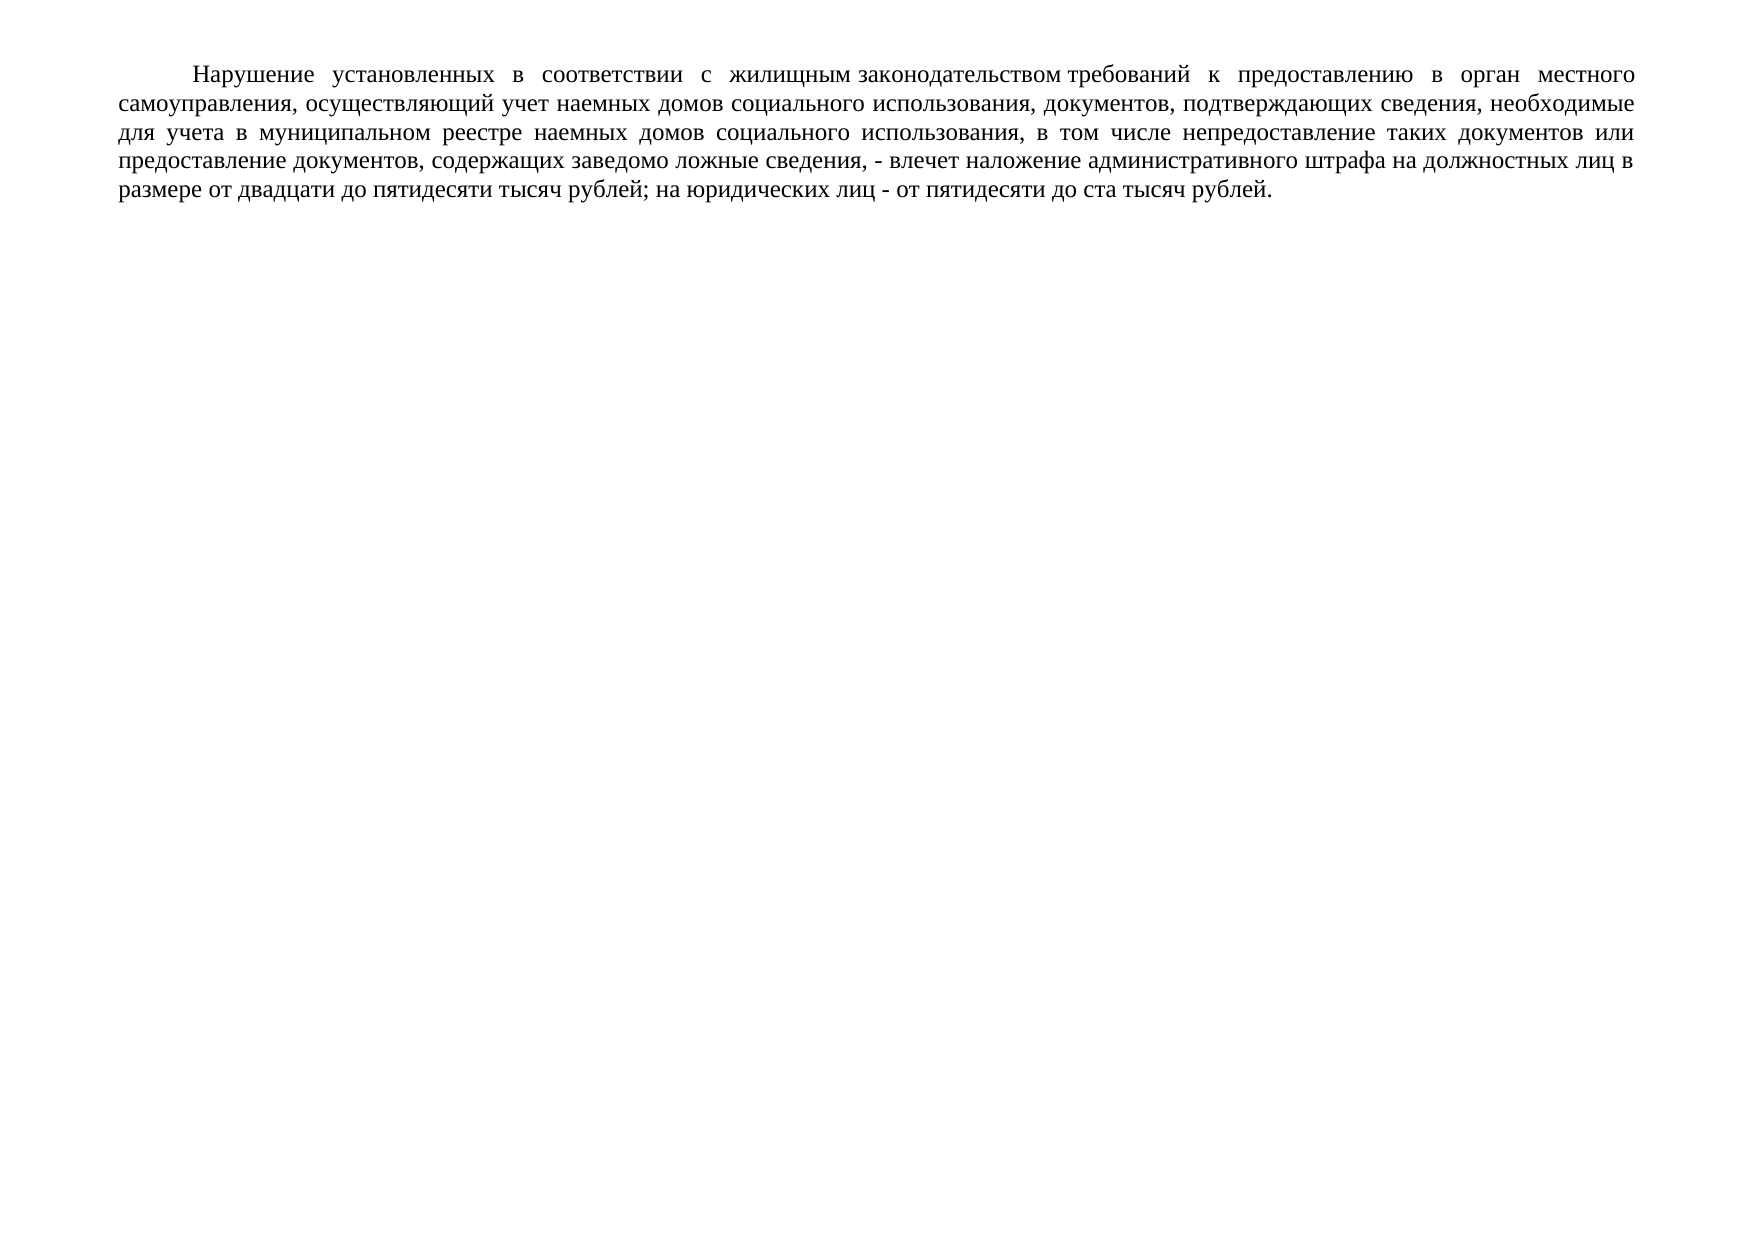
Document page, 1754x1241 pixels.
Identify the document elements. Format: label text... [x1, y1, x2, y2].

text Нарушение установленных в соответствии с жилищным законодательством требований к предоставлению в орган местного самоуправления, осуществляющий учет наемных домов социального использования, документов, подтверждающих сведения, необходимые для учета в муниципальном реестре наемных домов социального использования, в том числе непредоставление таких документов или предоставление документов, содержащих заведомо ложные сведения, - влечет наложение административного штрафа на должностных лиц в размере от двадцати до пятидесяти тысяч рублей; на юридических лиц - от пятидесяти до ста тысяч рублей. [118, 59, 1636, 203]
